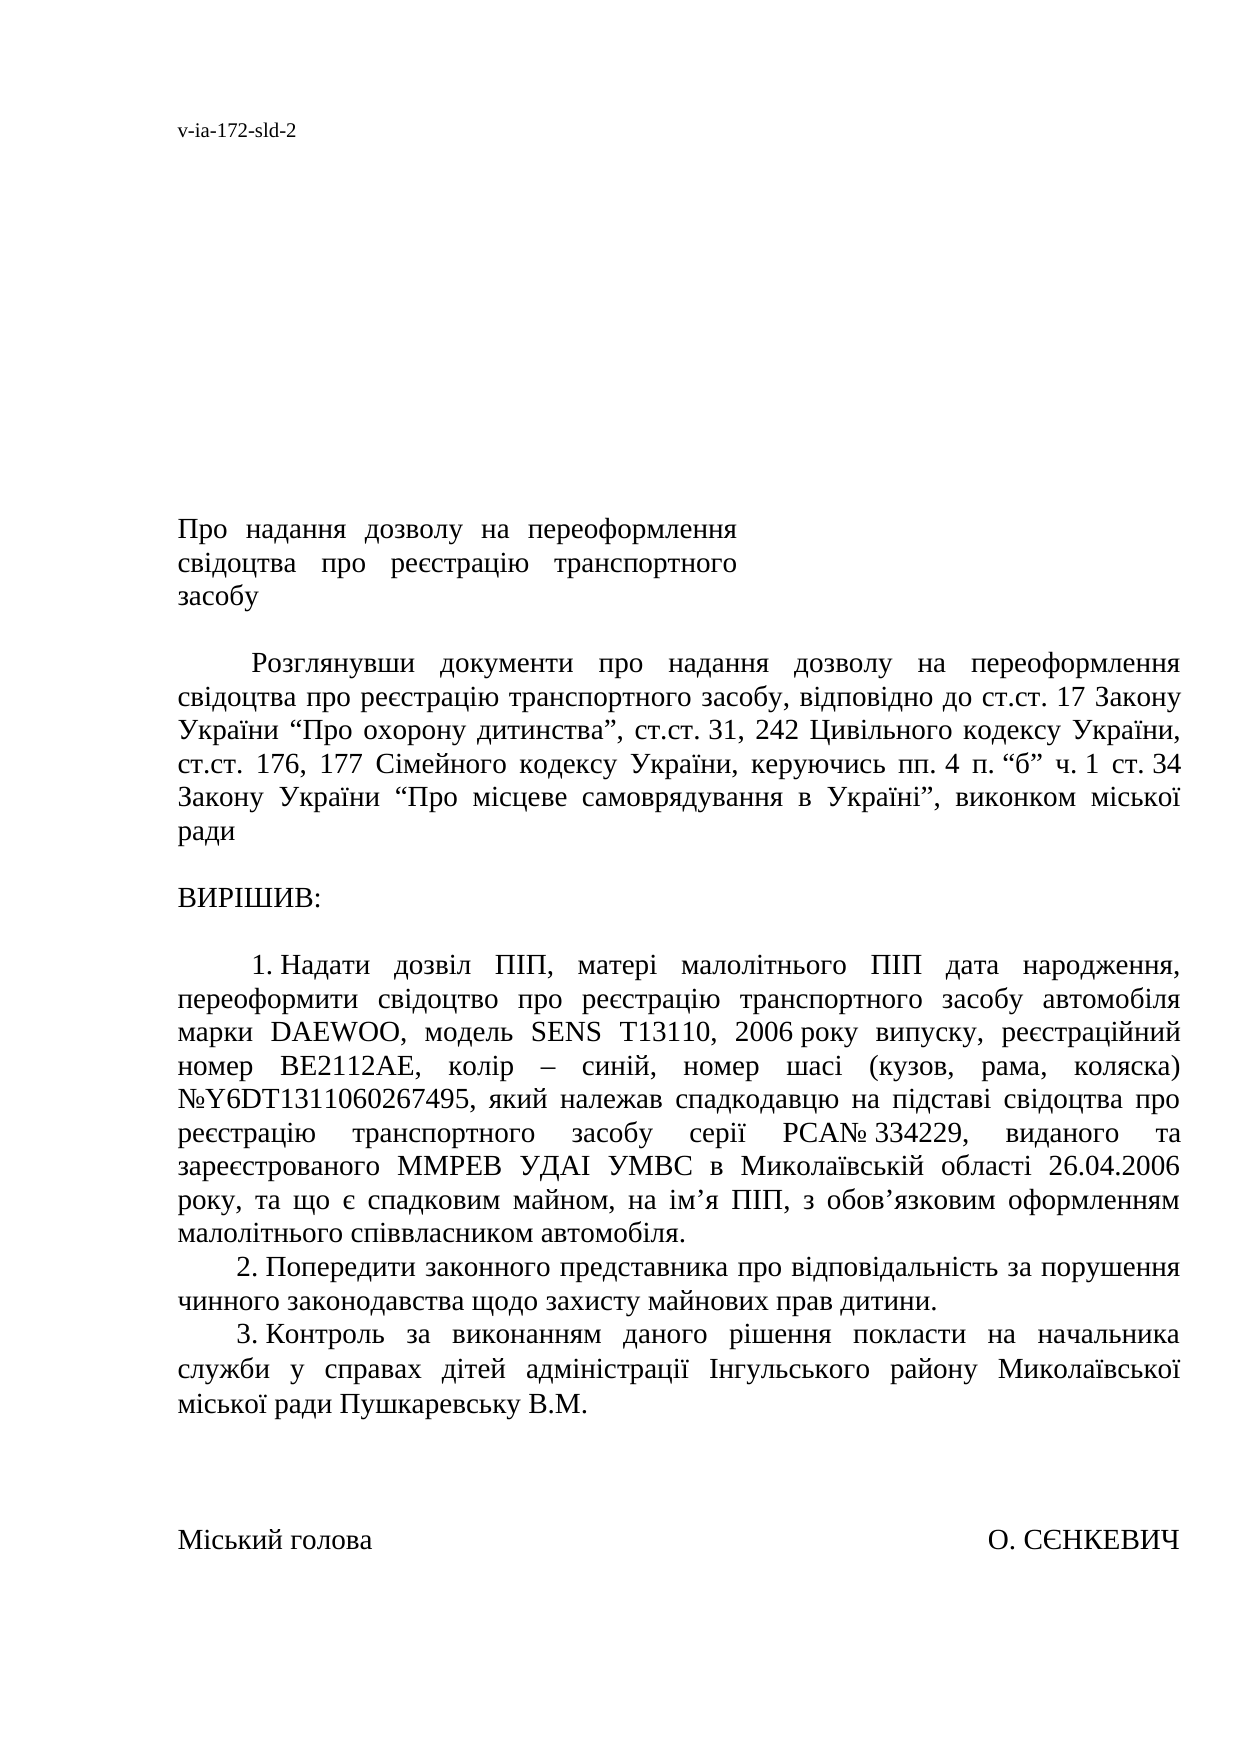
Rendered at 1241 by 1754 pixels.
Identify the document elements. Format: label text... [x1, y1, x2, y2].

text 2. Попередити законного представника про відповідальність за порушення чинного законодавства щодо захисту майнових прав дитини. [177, 1249, 1181, 1316]
text Міський голова О. СЄНКЕВИЧ [177, 1522, 1181, 1556]
text Розглянувши документи про надання дозволу на переоформлення свідоцтва про реєстрацію транспортного засобу, відповідно до ст.ст. 17 Закону України “Про охорону дитинства”, ст.ст. 31, 242 Цивільного кодексу України, ст.ст. 176, 177 Сімейного кодексу України, керуючись пп. 4 п. “б” ч. 1 ст. 34 Закону України “Про місцеве самоврядування в Україні”, виконком міської ради [177, 645, 1181, 847]
text 1. Надати дозвіл ПІП, матері малолітнього ПІП дата народження, переоформити свідоцтво про реєстрацію транспортного засобу автомобіля марки DAEWOO, модель SENS T13110, 2006 року випуску, реєстраційний номер ВЕ2112AE, колір – синій, номер шасі (кузов, рама, коляска) №Y6DT1311060267495, який належав спадкодавцю на підставі свідоцтва про реєстрацію транспортного засобу серії PCA№ 334229, виданого та зареєстрованого ММРЕВ УДАІ УМВС в Миколаївській області 26.04.2006 року, та що є спадковим майном, на ім’я ПІП, з обов’язковим оформленням малолітнього співвласником автомобіля. [177, 947, 1181, 1249]
text Про надання дозволу на переоформлення свідоцтва про реєстрацію транспортного засобу [177, 511, 737, 612]
text ВИРІШИВ: [177, 880, 1181, 914]
text v-ia-172-sld-2 [177, 118, 1181, 142]
text 3. Контроль за виконанням даного рішення покласти на начальника служби у справах дітей адміністрації Інгульського району Миколаївської міської ради Пушкаревську В.М. [177, 1316, 1181, 1420]
